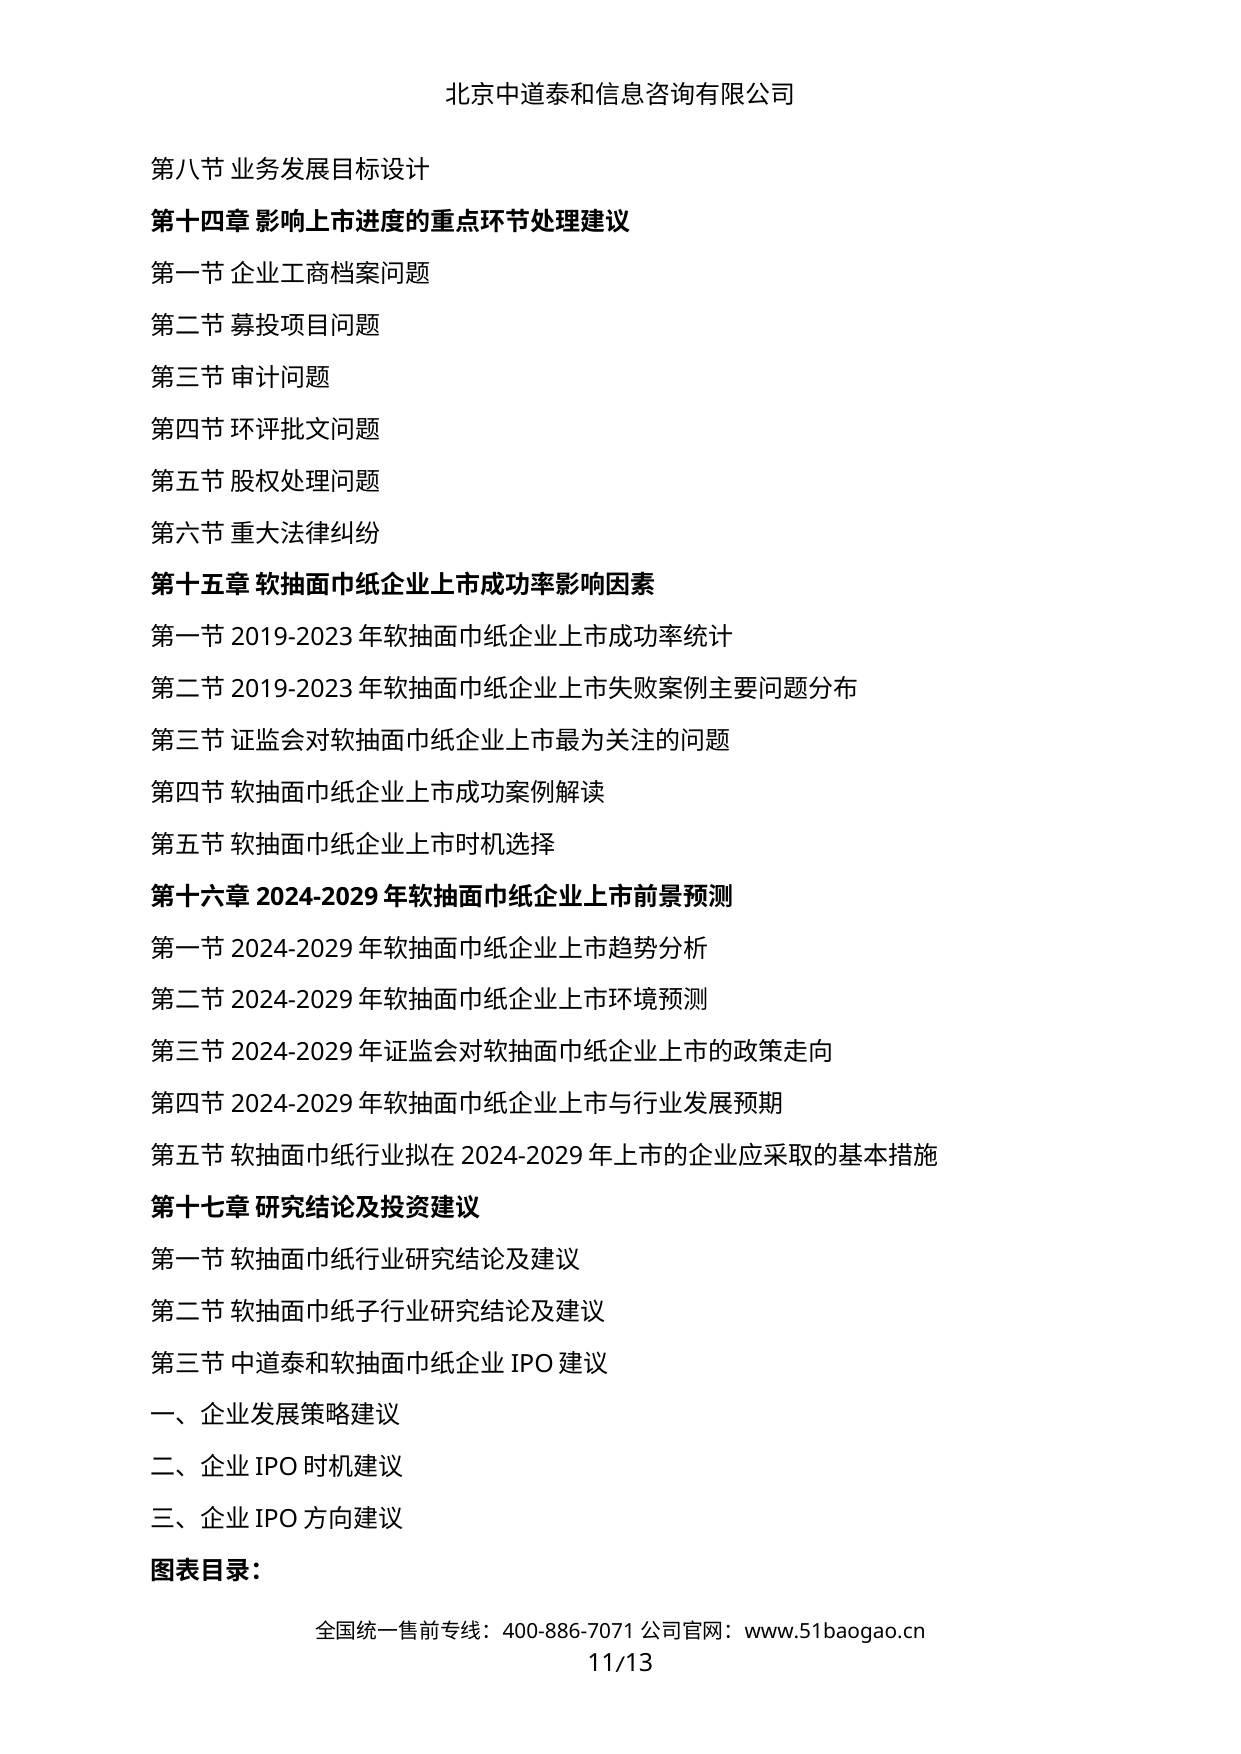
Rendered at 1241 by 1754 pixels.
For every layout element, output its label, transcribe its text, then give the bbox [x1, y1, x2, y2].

text 第一节 企业工商档案问题 [150, 254, 1090, 290]
text 二、企业IPO时机建议 [150, 1447, 1090, 1483]
text 第十五章 软抽面巾纸企业上市成功率影响因素 [150, 565, 1090, 601]
text 第一节 2019-2023年软抽面巾纸企业上市成功率统计 [150, 617, 1090, 653]
text 图表目录： [150, 1551, 1090, 1587]
text 第二节 2024-2029年软抽面巾纸企业上市环境预测 [150, 980, 1090, 1016]
text 第三节 中道泰和软抽面巾纸企业IPO建议 [150, 1343, 1090, 1379]
text 第四节 软抽面巾纸企业上市成功案例解读 [150, 772, 1090, 809]
text 第十七章 研究结论及投资建议 [150, 1187, 1090, 1224]
text 第二节 2019-2023年软抽面巾纸企业上市失败案例主要问题分布 [150, 669, 1090, 705]
text 一、企业发展策略建议 [150, 1395, 1090, 1431]
text 第一节 软抽面巾纸行业研究结论及建议 [150, 1239, 1090, 1276]
text 第五节 软抽面巾纸行业拟在2024-2029年上市的企业应采取的基本措施 [150, 1136, 1090, 1172]
text 第六节 重大法律纠纷 [150, 513, 1090, 549]
text 三、企业IPO方向建议 [150, 1499, 1090, 1535]
text 第四节 2024-2029年软抽面巾纸企业上市与行业发展预期 [150, 1084, 1090, 1120]
text 第三节 2024-2029年证监会对软抽面巾纸企业上市的政策走向 [150, 1032, 1090, 1068]
text 第八节 业务发展目标设计 [150, 150, 1090, 186]
text 第一节 2024-2029年软抽面巾纸企业上市趋势分析 [150, 928, 1090, 964]
text 第三节 审计问题 [150, 357, 1090, 394]
text 第五节 股权处理问题 [150, 461, 1090, 497]
text 第四节 环评批文问题 [150, 409, 1090, 446]
text 第五节 软抽面巾纸企业上市时机选择 [150, 824, 1090, 861]
text 第二节 募投项目问题 [150, 306, 1090, 342]
text 第十四章 影响上市进度的重点环节处理建议 [150, 202, 1090, 238]
text 第三节 证监会对软抽面巾纸企业上市最为关注的问题 [150, 721, 1090, 757]
text 第二节 软抽面巾纸子行业研究结论及建议 [150, 1291, 1090, 1327]
text 第十六章 2024-2029年软抽面巾纸企业上市前景预测 [150, 876, 1090, 912]
